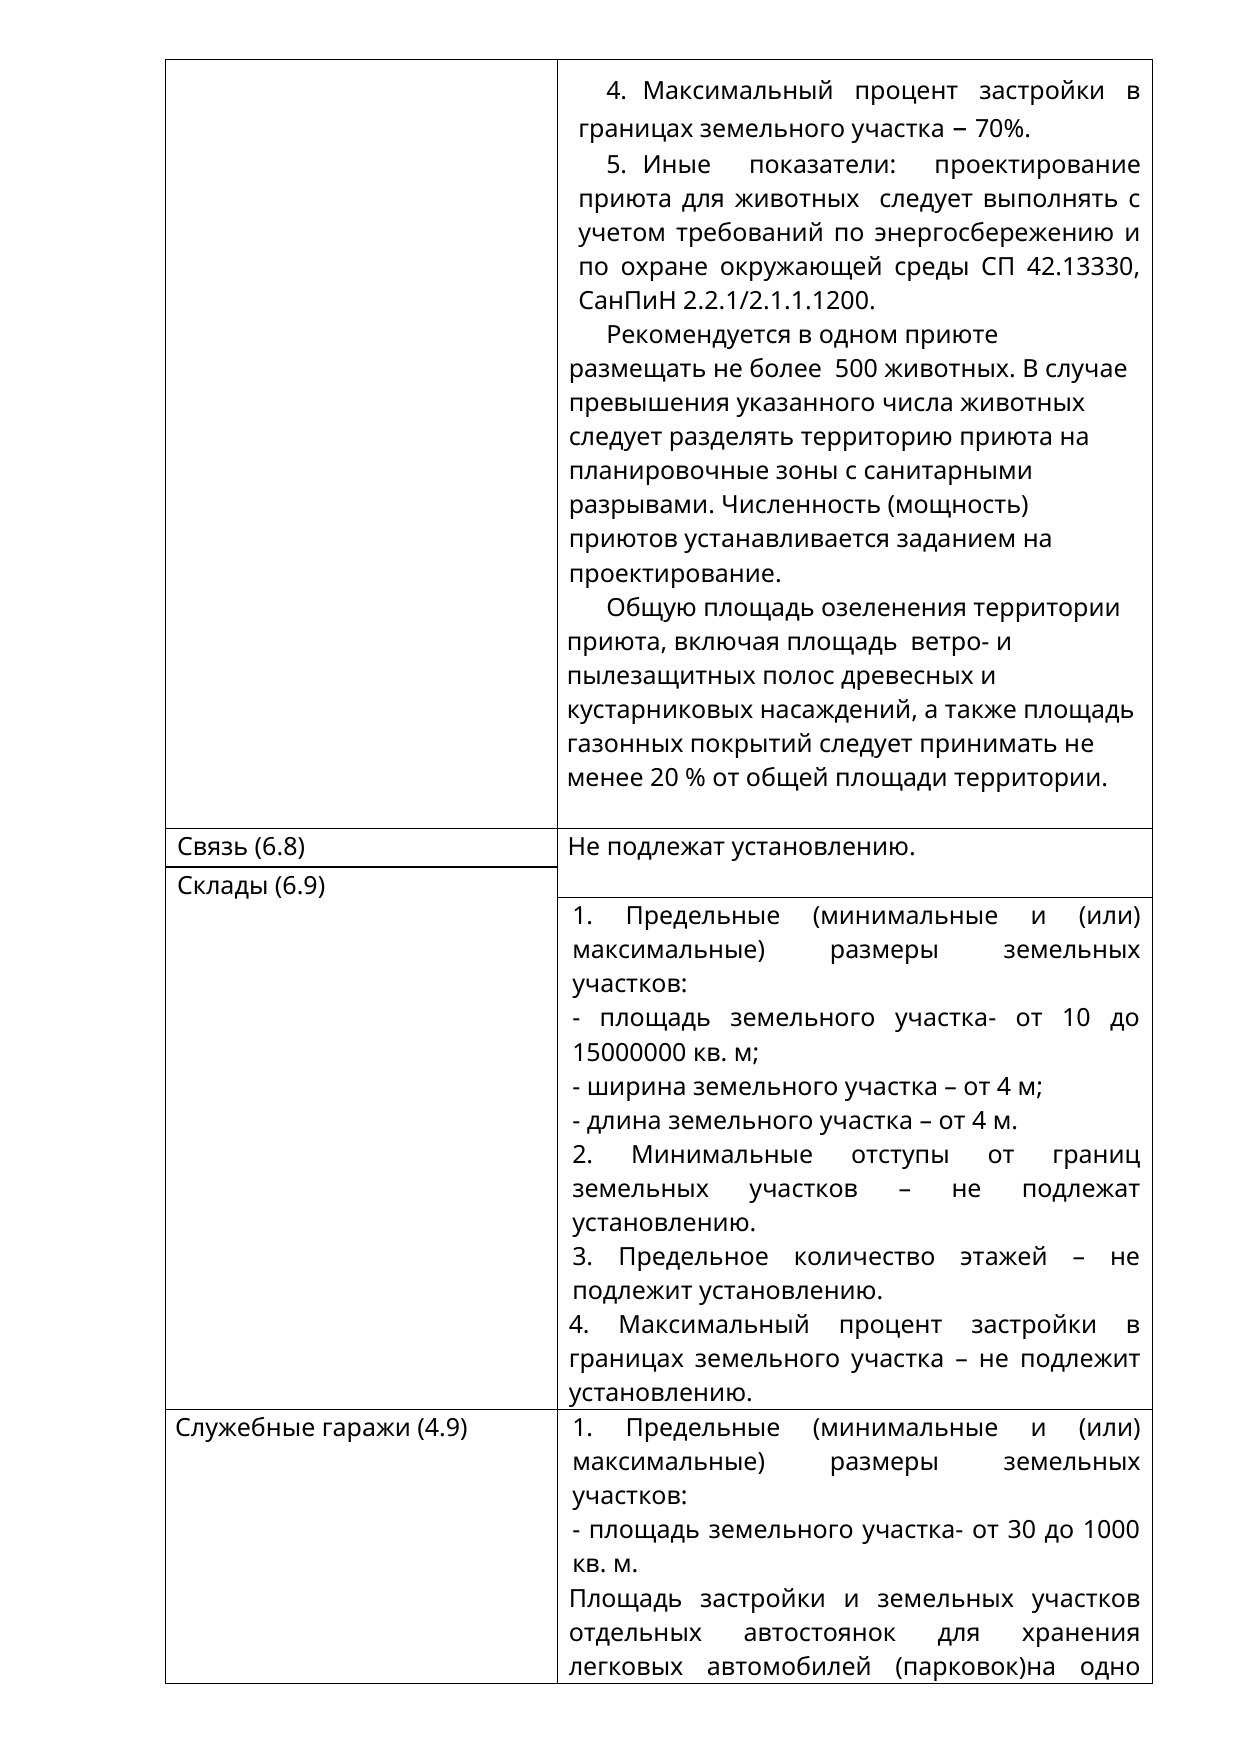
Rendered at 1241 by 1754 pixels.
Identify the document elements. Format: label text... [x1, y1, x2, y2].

table_cell 1. Предельные (минимальные и (или) максимальные) размеры земельных участков: - площадь земельного участка- от 10 до 15000000 кв. м; - ширина земельного участка – от 4 м; - длина земельного участка – от 4 м. 2. Минимальные отступы от границ земельных участков – не подлежат установлению. 3. Предельное количество этажей – не подлежит установлению. 4. Максимальный процент застройки в границах земельного участка – не подлежит установлению. [558, 898, 1152, 1409]
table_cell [558, 1410, 1152, 1682]
table_cell Не подлежат установлению. [558, 829, 1152, 897]
table_cell Связь (6.8) [166, 829, 557, 866]
table_cell Склады (6.9) [166, 868, 557, 1409]
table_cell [166, 60, 557, 828]
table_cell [166, 1410, 557, 1682]
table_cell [558, 60, 1152, 828]
